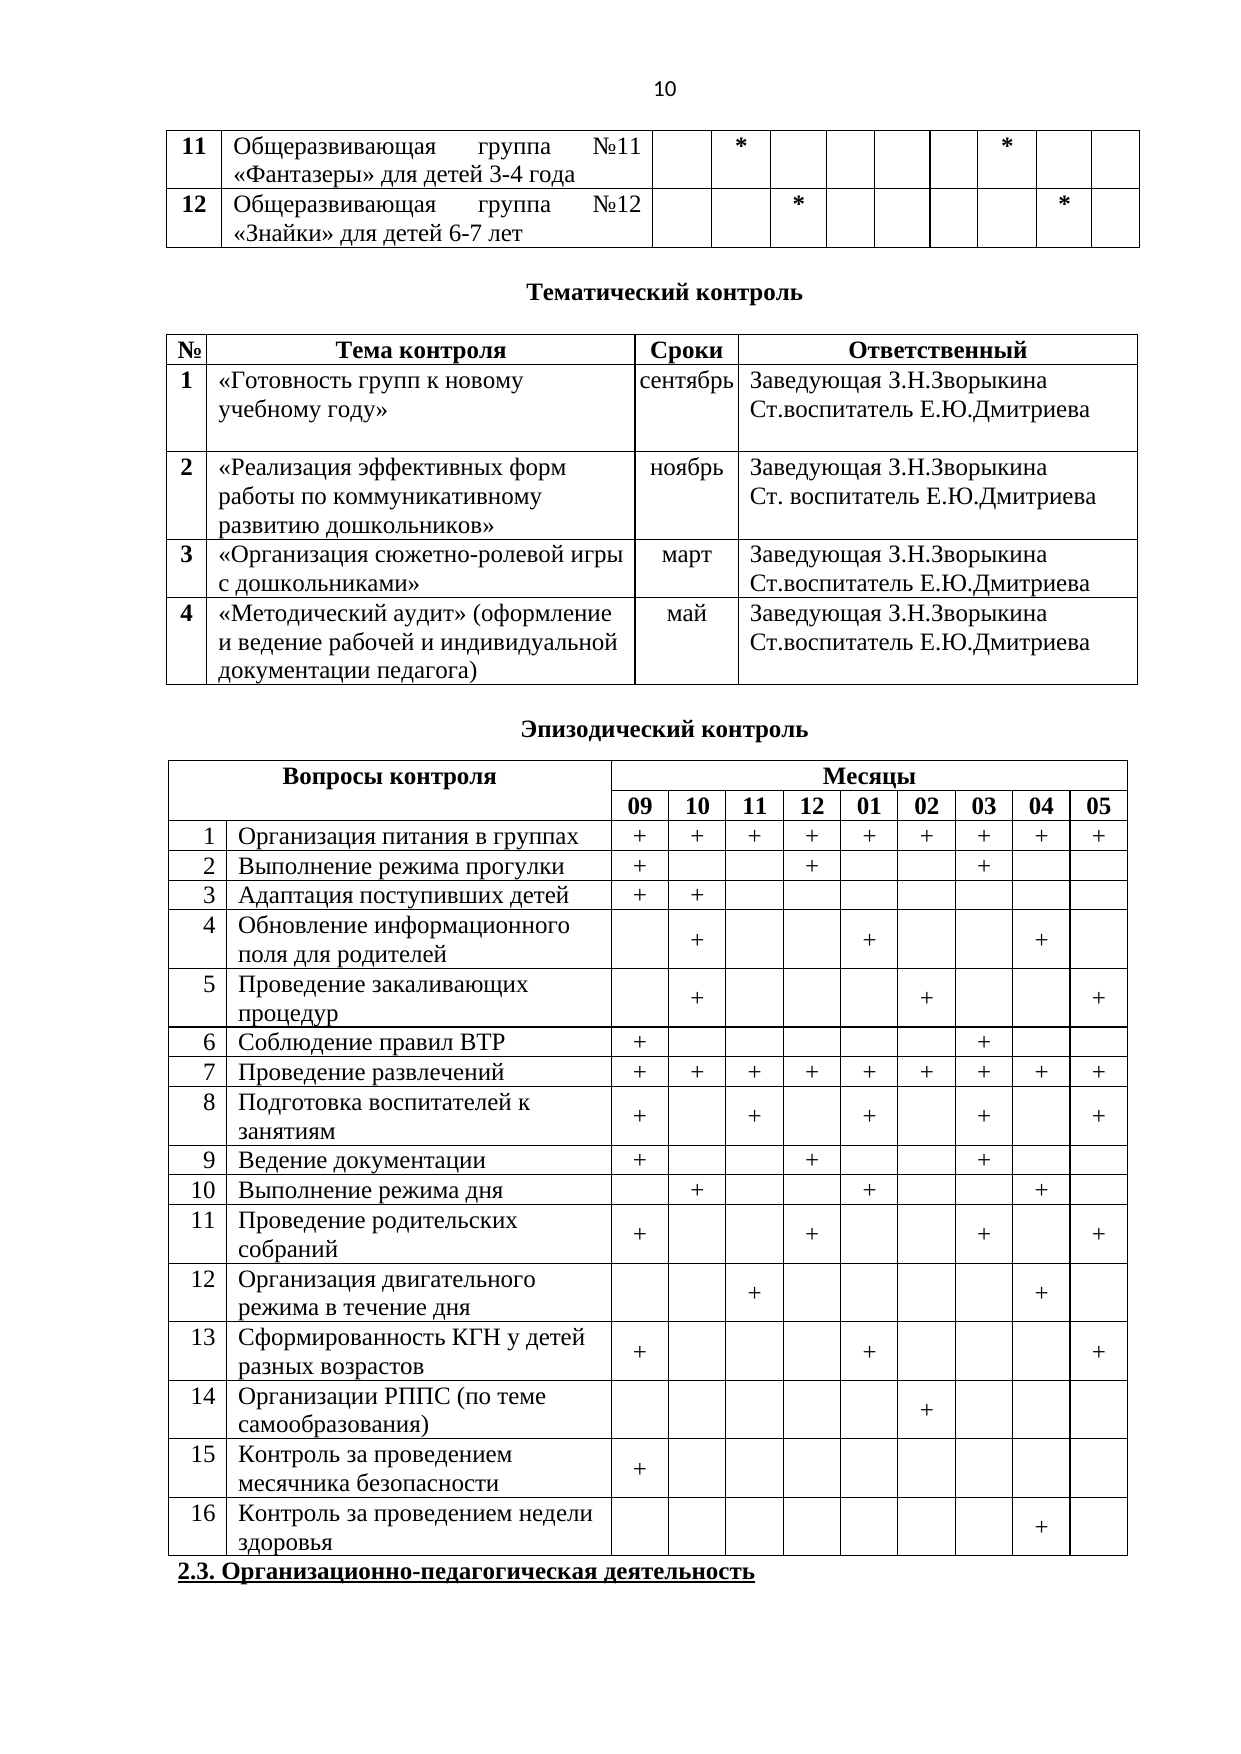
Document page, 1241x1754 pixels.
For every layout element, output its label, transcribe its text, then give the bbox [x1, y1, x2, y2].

table_cell [784, 969, 840, 1026]
table_cell + [669, 910, 725, 968]
table_cell [726, 1322, 783, 1380]
table_cell + [784, 1057, 840, 1086]
table_cell + [612, 821, 668, 850]
table_cell [669, 1322, 725, 1380]
table_cell + [1013, 1175, 1069, 1204]
table_cell [841, 1205, 897, 1263]
table_cell + [1013, 910, 1069, 968]
table_cell Заведующая З.Н.Зворыкина Ст.воспитатель Е.Ю.Дмитриева [739, 598, 1137, 684]
table_cell [841, 1439, 897, 1497]
table_cell [726, 1175, 783, 1204]
table_header Ответственный [739, 335, 1137, 364]
table_cell [1071, 1439, 1127, 1497]
table_cell 1 [167, 365, 206, 451]
table_cell [653, 131, 711, 188]
table_cell [726, 1381, 783, 1438]
table_cell [931, 189, 977, 247]
table_cell [1071, 1498, 1127, 1555]
table_cell [956, 1322, 1012, 1380]
table_cell 11 [169, 1205, 226, 1263]
table_cell «Методический аудит» (оформление и ведение рабочей и индивидуальной документации педагога) [207, 598, 634, 684]
table_cell [841, 1381, 897, 1438]
table_cell + [612, 1028, 668, 1056]
table_cell [931, 131, 977, 188]
table_cell [1071, 1146, 1127, 1174]
table_header Сроки [636, 335, 738, 364]
table_cell + [898, 1057, 955, 1086]
table_cell Организации РППС (по теме самообразования) [227, 1381, 611, 1438]
table_cell Организация питания в группах [227, 821, 611, 850]
table_cell 3 [169, 881, 226, 909]
table_cell + [956, 1087, 1012, 1144]
table_cell Проведение закаливающих процедур [227, 969, 611, 1026]
table_cell + [669, 969, 725, 1026]
table_cell [612, 969, 668, 1026]
table_cell [784, 1439, 840, 1497]
table_cell [956, 1264, 1012, 1321]
table_cell 1 [169, 821, 226, 850]
table_cell + [956, 1146, 1012, 1174]
table_cell 09 [612, 791, 668, 820]
table_cell [726, 1205, 783, 1263]
table_cell [726, 851, 783, 879]
table_cell Заведующая З.Н.Зворыкина Ст.воспитатель Е.Ю.Дмитриева [739, 365, 1137, 451]
table_cell [956, 1175, 1012, 1204]
table_header Вопросы контроля [169, 761, 611, 820]
table_cell [875, 131, 929, 188]
table_cell + [1071, 1205, 1127, 1263]
table_cell + [669, 821, 725, 850]
table_cell + [956, 1205, 1012, 1263]
table_cell + [898, 969, 955, 1026]
table_cell + [956, 851, 1012, 879]
table_cell [827, 131, 874, 188]
table_cell + [784, 1146, 840, 1174]
table_cell Общеразвивающая группа №11 «Фантазеры» для детей 3-4 года [222, 131, 652, 188]
table_cell «Реализация эффективных форм работы по коммуникативному развитию дошкольников» [207, 452, 634, 538]
table_cell 14 [169, 1381, 226, 1438]
table_cell сентябрь [636, 365, 738, 451]
table_cell + [1013, 1057, 1069, 1086]
table_cell + [726, 1087, 783, 1144]
table_cell [726, 1146, 783, 1174]
table_cell 11 [726, 791, 783, 820]
table_cell + [1071, 969, 1127, 1026]
table_cell [784, 1322, 840, 1380]
table_cell Адаптация поступивших детей [227, 881, 611, 909]
table_cell 7 [169, 1057, 226, 1086]
table_cell + [1071, 1087, 1127, 1144]
table_cell [1092, 189, 1139, 247]
table_cell 5 [169, 969, 226, 1026]
table_cell 6 [169, 1028, 226, 1056]
table_cell + [1013, 1264, 1069, 1321]
table_cell [827, 189, 874, 247]
table_cell 9 [169, 1146, 226, 1174]
table_cell + [841, 1322, 897, 1380]
table_cell [1092, 131, 1139, 188]
table_cell + [612, 1146, 668, 1174]
table_cell + [841, 910, 897, 968]
table_cell 05 [1071, 791, 1127, 820]
table_cell * [978, 131, 1036, 188]
table_cell + [1071, 821, 1127, 850]
table_cell * [1037, 189, 1091, 247]
table_cell [669, 1439, 725, 1497]
table_cell [784, 1381, 840, 1438]
table_cell Выполнение режима дня [227, 1175, 611, 1204]
table_cell + [956, 821, 1012, 850]
table_cell [956, 1381, 1012, 1438]
table_cell [1071, 851, 1127, 879]
table_cell [1071, 1175, 1127, 1204]
table_cell Контроль за проведением недели здоровья [227, 1498, 611, 1555]
table_cell [784, 1175, 840, 1204]
table_cell + [612, 1322, 668, 1380]
table_cell + [841, 1087, 897, 1144]
table_cell + [898, 821, 955, 850]
table_cell + [612, 881, 668, 909]
table_cell [841, 851, 897, 879]
table_cell [898, 1205, 955, 1263]
table_cell [1013, 1205, 1069, 1263]
table_cell + [726, 1264, 783, 1321]
table_cell [612, 1264, 668, 1321]
table_cell * [771, 189, 826, 247]
table_cell [784, 1498, 840, 1555]
table_cell Подготовка воспитателей к занятиям [227, 1087, 611, 1144]
table_cell + [956, 1057, 1012, 1086]
table_cell [898, 1264, 955, 1321]
table_cell Заведующая З.Н.Зворыкина Ст. воспитатель Е.Ю.Дмитриева [739, 452, 1137, 538]
table_cell + [1071, 1057, 1127, 1086]
table_cell + [1071, 1322, 1127, 1380]
table_cell + [612, 851, 668, 879]
table_cell [898, 1175, 955, 1204]
table_cell [784, 881, 840, 909]
table_cell [1071, 881, 1127, 909]
table_cell [841, 969, 897, 1026]
table_cell [771, 131, 826, 188]
table_cell [726, 969, 783, 1026]
table_cell ноябрь [636, 452, 738, 538]
table_cell 3 [167, 540, 206, 597]
table_cell + [784, 851, 840, 879]
table_cell + [612, 1087, 668, 1144]
table_cell [669, 1381, 725, 1438]
table_cell [1013, 881, 1069, 909]
table_cell [1013, 1439, 1069, 1497]
table_cell * [712, 131, 770, 188]
table_cell [898, 1498, 955, 1555]
table_cell [898, 1028, 955, 1056]
table_cell [956, 969, 1012, 1026]
table_cell [612, 1175, 668, 1204]
table_cell [1013, 1028, 1069, 1056]
table_cell [898, 1087, 955, 1144]
table_cell 13 [169, 1322, 226, 1380]
table_cell [956, 881, 1012, 909]
table_cell + [669, 1175, 725, 1204]
table_cell [712, 189, 770, 247]
table_cell + [612, 1057, 668, 1086]
text Эпизодический контроль [177, 714, 1152, 743]
table_cell 04 [1013, 791, 1069, 820]
table_cell + [1013, 1498, 1069, 1555]
table_cell [1013, 1322, 1069, 1380]
table_cell 10 [669, 791, 725, 820]
table_cell [841, 1498, 897, 1555]
table_cell [841, 1264, 897, 1321]
table_cell [653, 189, 711, 247]
table_cell [1071, 910, 1127, 968]
table_cell Сформированность КГН у детей разных возрастов [227, 1322, 611, 1380]
table_cell + [841, 821, 897, 850]
table_cell 12 [784, 791, 840, 820]
table_cell + [841, 1057, 897, 1086]
table_cell [841, 881, 897, 909]
table_cell май [636, 598, 738, 684]
table_cell 15 [169, 1439, 226, 1497]
table_cell Проведение родительских собраний [227, 1205, 611, 1263]
table_cell Проведение развлечений [227, 1057, 611, 1086]
table_cell [726, 881, 783, 909]
table_cell [612, 910, 668, 968]
table_cell [898, 910, 955, 968]
table_cell [898, 1322, 955, 1380]
table_cell март [636, 540, 738, 597]
table_cell [1013, 1381, 1069, 1438]
table_cell [612, 1498, 668, 1555]
table_cell [726, 910, 783, 968]
table_cell [669, 1498, 725, 1555]
table_cell + [726, 821, 783, 850]
table_cell + [784, 1205, 840, 1263]
table_cell Общеразвивающая группа №12 «Знайки» для детей 6-7 лет [222, 189, 652, 247]
table_cell + [784, 821, 840, 850]
table_cell [898, 1146, 955, 1174]
table_cell Заведующая З.Н.Зворыкина Ст.воспитатель Е.Ю.Дмитриева [739, 540, 1137, 597]
table_cell [956, 1439, 1012, 1497]
table_cell [898, 1439, 955, 1497]
table_cell «Готовность групп к новому учебному году» [207, 365, 634, 451]
table_cell + [956, 1028, 1012, 1056]
table_cell Организация двигательного режима в течение дня [227, 1264, 611, 1321]
table_cell [726, 1439, 783, 1497]
table_cell Соблюдение правил ВТР [227, 1028, 611, 1056]
table_cell [726, 1498, 783, 1555]
table_cell Обновление информационного поля для родителей [227, 910, 611, 968]
table_cell 4 [169, 910, 226, 968]
table_cell [726, 1028, 783, 1056]
table_cell [784, 1087, 840, 1144]
table_cell [784, 910, 840, 968]
table_cell 10 [169, 1175, 226, 1204]
table_cell 02 [898, 791, 955, 820]
table_cell + [612, 1439, 668, 1497]
table_cell [1013, 1146, 1069, 1174]
table_cell [1071, 1028, 1127, 1056]
text Тематический контроль [177, 277, 1152, 305]
table_cell + [726, 1057, 783, 1086]
text 2.3. Организационно-педагогическая деятельность [177, 772, 1152, 1585]
table_cell Выполнение режима прогулки [227, 851, 611, 879]
table_cell [956, 1498, 1012, 1555]
table_cell 12 [167, 189, 221, 247]
table_cell [669, 1087, 725, 1144]
table_cell [841, 1146, 897, 1174]
table_cell 12 [169, 1264, 226, 1321]
table_cell 2 [169, 851, 226, 879]
table_cell «Организация сюжетно-ролевой игры с дошкольниками» [207, 540, 634, 597]
table_cell [1071, 1381, 1127, 1438]
table_cell 8 [169, 1087, 226, 1144]
table_cell [669, 1264, 725, 1321]
table_cell Ведение документации [227, 1146, 611, 1174]
table_cell [841, 1028, 897, 1056]
table_header № [167, 335, 206, 364]
table_cell [669, 1146, 725, 1174]
table_cell [784, 1028, 840, 1056]
table_cell 16 [169, 1498, 226, 1555]
table_cell Контроль за проведением месячника безопасности [227, 1439, 611, 1497]
table_cell [978, 189, 1036, 247]
table_cell [1013, 1087, 1069, 1144]
table_cell 01 [841, 791, 897, 820]
table_cell 03 [956, 791, 1012, 820]
table_cell + [1013, 821, 1069, 850]
table_cell [669, 1205, 725, 1263]
table_cell + [841, 1175, 897, 1204]
table_cell [1037, 131, 1091, 188]
table_cell [1071, 1264, 1127, 1321]
table_header Тема контроля [207, 335, 634, 364]
table_cell + [898, 1381, 955, 1438]
table_cell [898, 881, 955, 909]
table_cell + [669, 1057, 725, 1086]
table_cell [875, 189, 929, 247]
table_cell [956, 910, 1012, 968]
table_cell 4 [167, 598, 206, 684]
table_cell [1013, 969, 1069, 1026]
table_cell [898, 851, 955, 879]
table_cell [784, 1264, 840, 1321]
table_cell [612, 1381, 668, 1438]
table_cell [669, 851, 725, 879]
table_cell [1013, 851, 1069, 879]
table_cell 11 [167, 131, 221, 188]
table_cell + [612, 1205, 668, 1263]
table_cell + [669, 881, 725, 909]
table_header Месяцы [612, 761, 1127, 790]
table_cell [669, 1028, 725, 1056]
table_cell 2 [167, 452, 206, 538]
